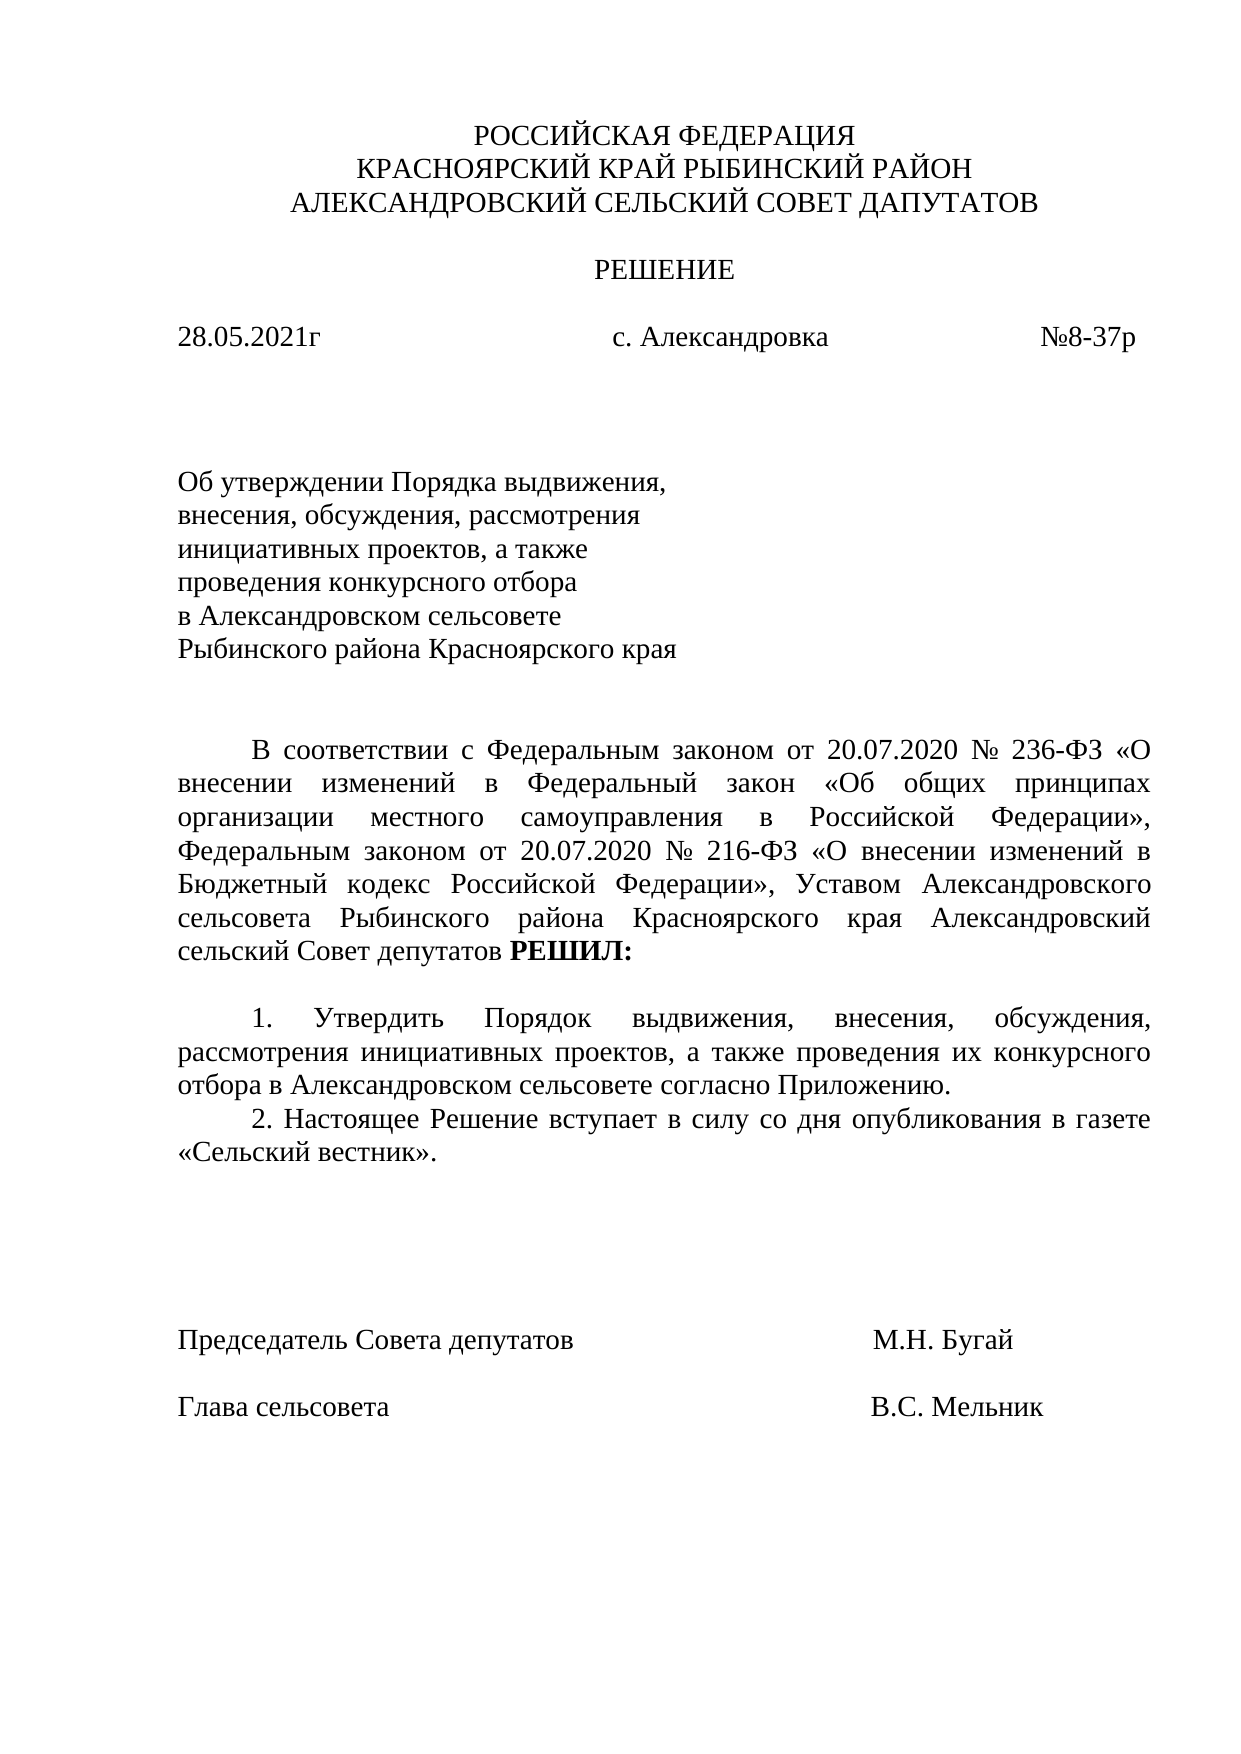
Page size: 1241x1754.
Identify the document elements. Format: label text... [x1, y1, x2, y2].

text Рыбинского района Красноярского края [177, 631, 1152, 665]
text инициативных проектов, а также [177, 531, 1152, 564]
text 1. Утвердить Порядок выдвижения, внесения, обсуждения, рассмотрения инициативных проектов, а также проведения их конкурсного отбора в Александровском сельсовете согласно Приложению. [177, 1000, 1152, 1101]
text 2. Настоящее Решение вступает в силу со дня опубликования в газете «Сельский вестник». [177, 1101, 1152, 1168]
text РЕШЕНИЕ [177, 252, 1152, 286]
text 28.05.2021г с. Александровка №8-37р [177, 319, 1152, 353]
text Об утверждении Порядка выдвижения, [177, 464, 1152, 497]
text РОССИЙСКАЯ ФЕДЕРАЦИЯ КРАСНОЯРСКИЙ КРАЙ РЫБИНСКИЙ РАЙОН АЛЕКСАНДРОВСКИЙ СЕЛЬСКИЙ СОВЕТ ДАПУТАТОВ [177, 118, 1152, 219]
text внесения, обсуждения, рассмотрения [177, 497, 1152, 531]
text проведения конкурсного отбора [177, 564, 1152, 598]
text В соответствии с Федеральным законом от 20.07.2020 № 236-ФЗ «О внесении изменений в Федеральный закон «Об общих принципах организации местного самоуправления в Российской Федерации», Федеральным законом от 20.07.2020 № 216-ФЗ «О внесении изменений в Бюджетный кодекс Российской Федерации», Уставом Александровского сельсовета Рыбинского района Красноярского края Александровский сельский Совет депутатов РЕШИЛ: [177, 732, 1152, 967]
text в Александровском сельсовете [177, 598, 1152, 631]
text Председатель Совета депутатов М.Н. Бугай [177, 1322, 1152, 1356]
text Глава сельсовета В.С. Мельник [177, 1389, 1152, 1423]
